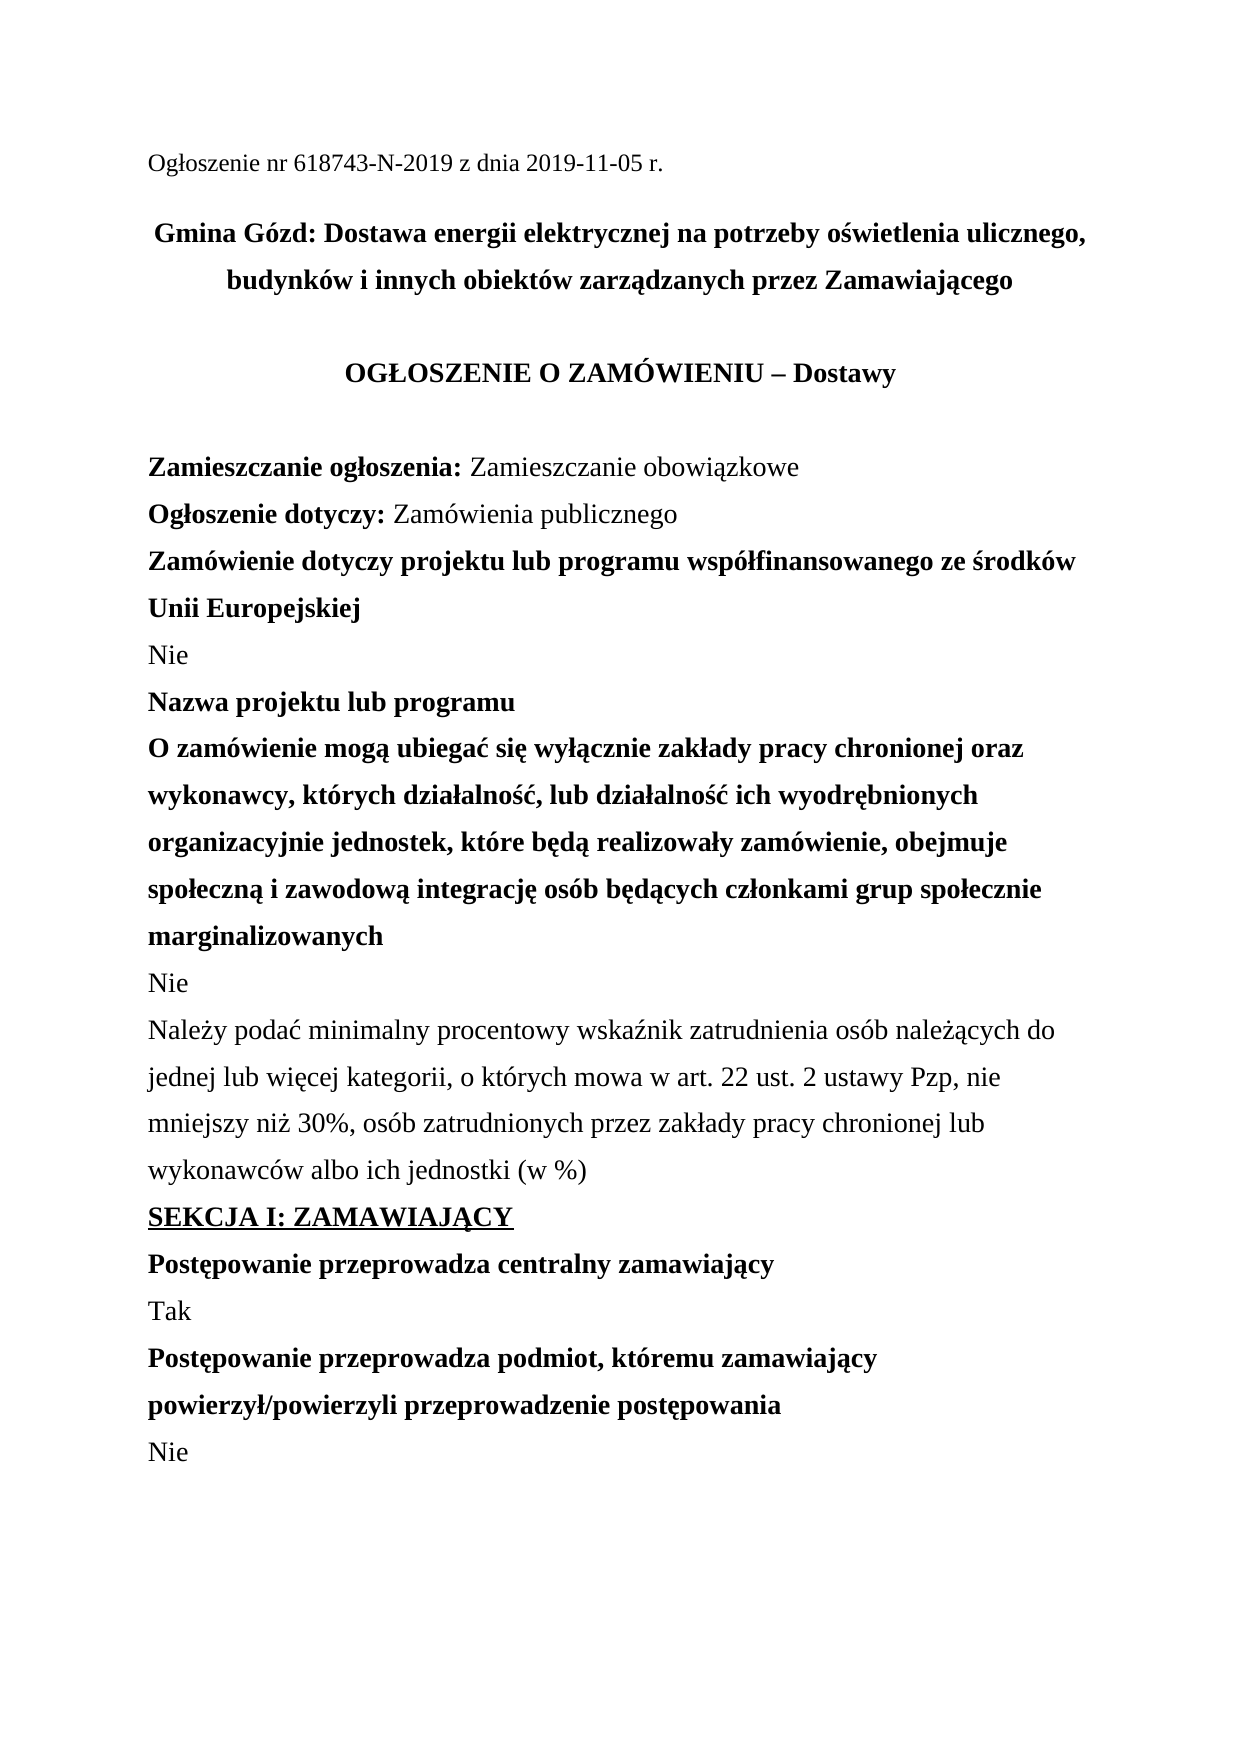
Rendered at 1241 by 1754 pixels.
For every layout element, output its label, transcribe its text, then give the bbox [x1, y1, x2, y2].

text Ogłoszenie nr 618743-N-2019 z dnia 2019-11-05 r. [148, 148, 1093, 176]
text Nie [148, 1420, 1093, 1467]
text Zamieszczanie ogłoszenia: Zamieszczanie obowiązkowe [148, 436, 1093, 483]
text Gmina Gózd: Dostawa energii elektrycznej na potrzeby oświetlenia ulicznego, budynków i innych obiektów zarządzanych przez Zamawiającego [148, 201, 1093, 342]
text Należy podać minimalny procentowy wskaźnik zatrudnienia osób należących do jednej lub więcej kategorii, o których mowa w art. 22 ust. 2 ustawy Pzp, nie mniejszy niż 30%, osób zatrudnionych przez zakłady pracy chronionej lub wykonawców albo ich jednostki (w %) SEKCJA I: ZAMAWIAJĄCY [148, 998, 1093, 1233]
text Nie [148, 623, 1093, 670]
text Nie [148, 951, 1093, 998]
text Postępowanie przeprowadza podmiot, któremu zamawiający powierzył/powierzyli przeprowadzenie postępowania [148, 1326, 1093, 1420]
text Tak [148, 1279, 1093, 1326]
text Nazwa projektu lub programu O zamówienie mogą ubiegać się wyłącznie zakłady pracy chronionej oraz wykonawcy, których działalność, lub działalność ich wyodrębnionych organizacyjnie jednostek, które będą realizowały zamówienie, obejmuje społeczną i zawodową integrację osób będących członkami grup społecznie marginalizowanych [148, 670, 1093, 951]
text Ogłoszenie dotyczy: Zamówienia publicznego [148, 483, 1093, 529]
text OGŁOSZENIE O ZAMÓWIENIU – Dostawy [148, 342, 1093, 389]
text Postępowanie przeprowadza centralny zamawiający [148, 1233, 1093, 1279]
text Zamówienie dotyczy projektu lub programu współfinansowanego ze środków Unii Europejskiej [148, 529, 1093, 623]
